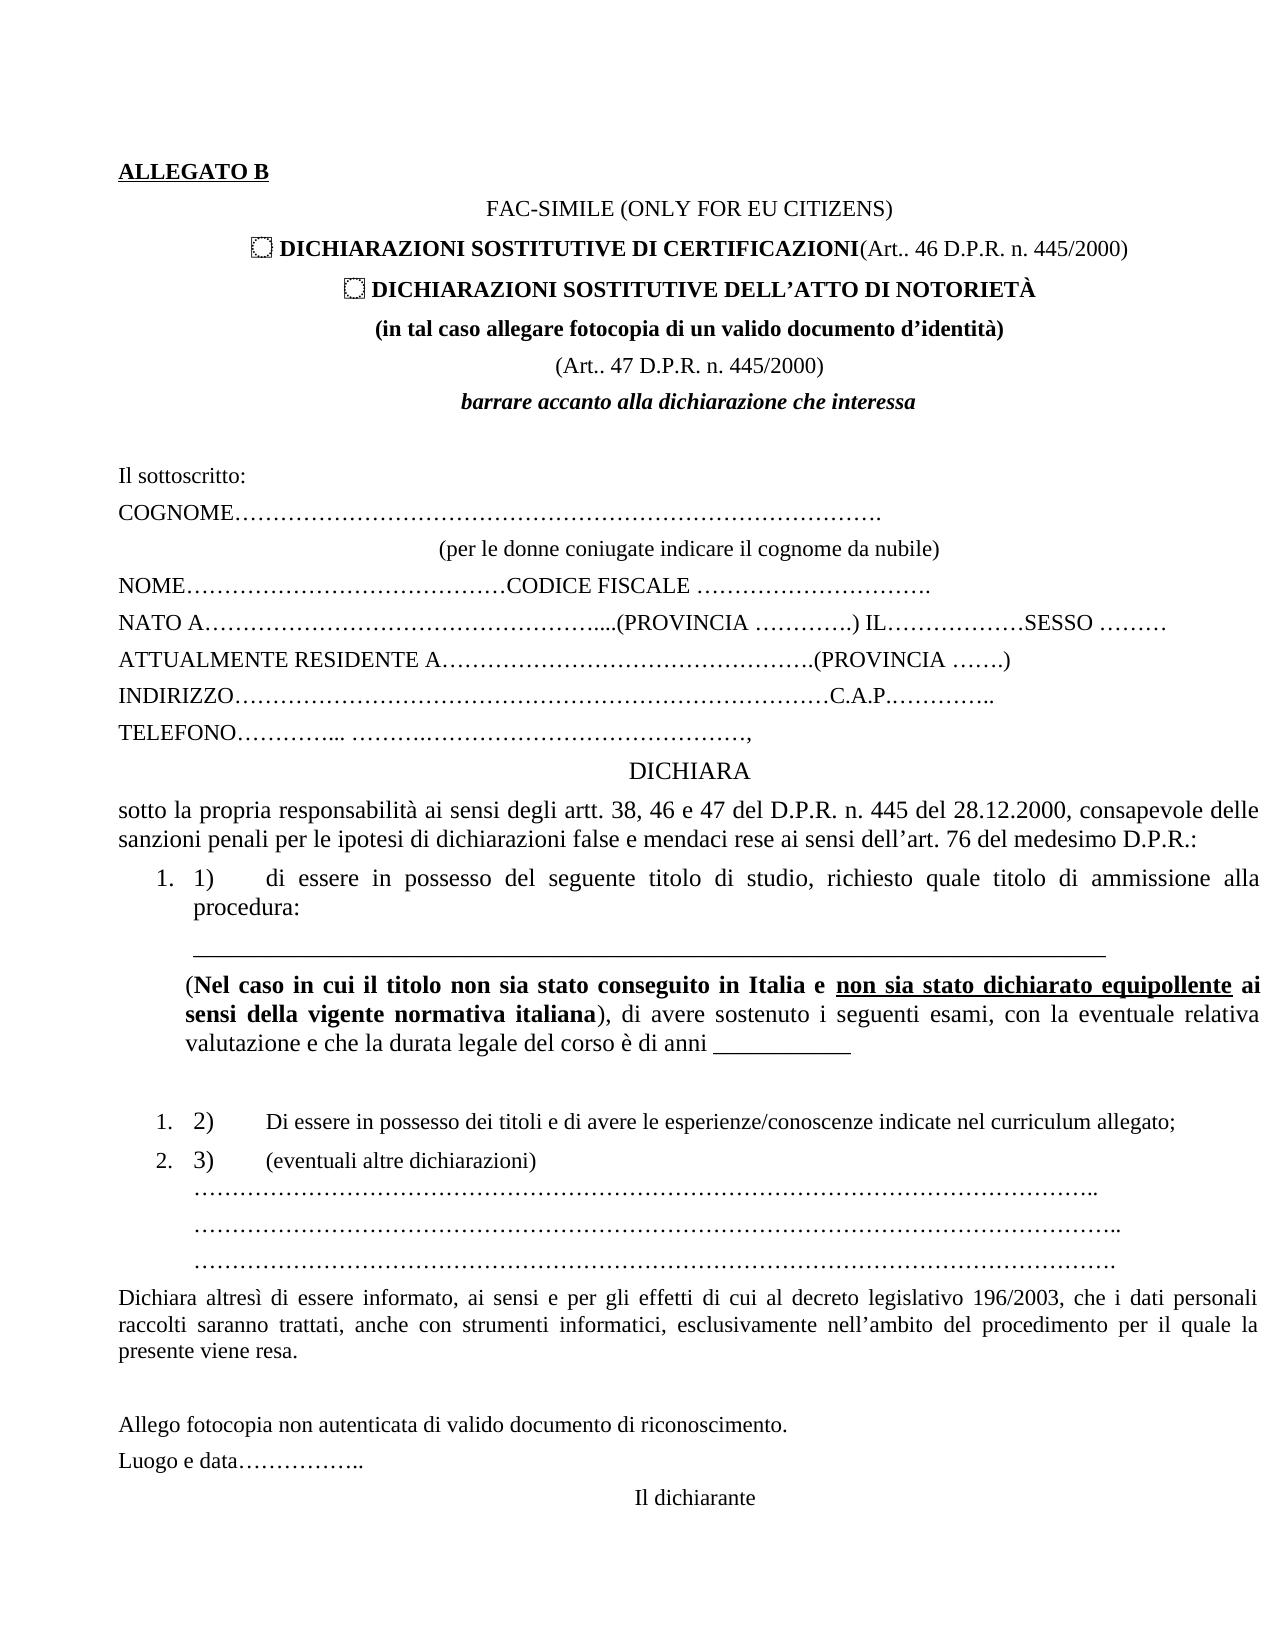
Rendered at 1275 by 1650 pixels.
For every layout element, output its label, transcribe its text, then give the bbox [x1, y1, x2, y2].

text …………………………………………………………………………………………………………. [193, 1248, 1261, 1274]
text Dichiara altresì di essere informato, ai sensi e per gli effetti di cui al decreto legislativo 196/2003, che i dati personali raccolti saranno trattati, anche con strumenti informatici, esclusivamente nell’ambito del procedimento per il quale la presente viene resa. [118, 1284, 1261, 1363]
text sotto la propria responsabilità ai sensi degli artt. 38, 46 e 47 del D.P.R. n. 445 del 28.12.2000, consapevole delle sanzioni penali per le ipotesi di dichiarazioni false e mendaci rese ai sensi dell’art. 76 del medesimo D.P.R.: [118, 795, 1261, 853]
text FAC-SIMILE (ONLY FOR EU CITIZENS) [118, 195, 1261, 221]
list 1) di essere in possesso del seguente titolo di studio, richiesto quale titolo di ammissione alla procedura: [156, 863, 1261, 921]
list 2) Di essere in possesso dei titoli e di avere le esperienze/conoscenze indicate nel curriculum allegato; [156, 1106, 1261, 1135]
text Il sottoscritto: [118, 462, 1261, 488]
text NOME……………………………………CODICE FISCALE …………………………. [118, 572, 1261, 599]
text DICHIARA [118, 756, 1261, 785]
text ⃞ DICHIARAZIONI SOSTITUTIVE DELL’ATTO DI NOTORIETÀ [118, 273, 1261, 304]
text (per le donne coniugate indicare il cognome da nubile) [118, 536, 1261, 562]
list 3) (eventuali altre dichiarazioni) ……………………………………………………………………………………………………….. [156, 1145, 1261, 1200]
text (Art.. 47 D.P.R. n. 445/2000) [118, 352, 1261, 378]
text COGNOME…………………………………………………………………………. [118, 499, 1261, 525]
text NATO A……………………………………………....(PROVINCIA ………….) IL………………SESSO ……… [118, 609, 1261, 635]
text (in tal caso allegare fotocopia di un valido documento d’identità) [118, 315, 1261, 341]
text barrare accanto alla dichiarazione che interessa [118, 388, 1261, 415]
text ………………………………………………………………………………………………………….. [193, 1211, 1261, 1237]
text TELEFONO…………... ……….……………………………………, [118, 719, 1261, 746]
text _________________________________________________________________________ [193, 931, 1261, 960]
text Il dichiarante [118, 1484, 1261, 1511]
text Allego fotocopia non autenticata di valido documento di riconoscimento. [118, 1411, 1261, 1437]
text INDIRIZZO……………………………………………………………………C.A.P.………….. [118, 683, 1261, 709]
text ALLEGATO B [118, 158, 1261, 184]
text (Nel caso in cui il titolo non sia stato conseguito in Italia e non sia stato dichiarato equipollente ai sensi della vigente normativa italiana), di avere sostenuto i seguenti esami, con la eventuale relativa valutazione e che la durata legale del corso è di anni ___________ [185, 970, 1261, 1057]
text ATTUALMENTE RESIDENTE A………………………………………….(PROVINCIA …….) [118, 646, 1261, 672]
text ⃞ DICHIARAZIONI SOSTITUTIVE DI CERTIFICAZIONI (Art.. 46 D.P.R. n. 445/2000) [118, 232, 1261, 263]
text Luogo e data…………….. [118, 1447, 1261, 1474]
